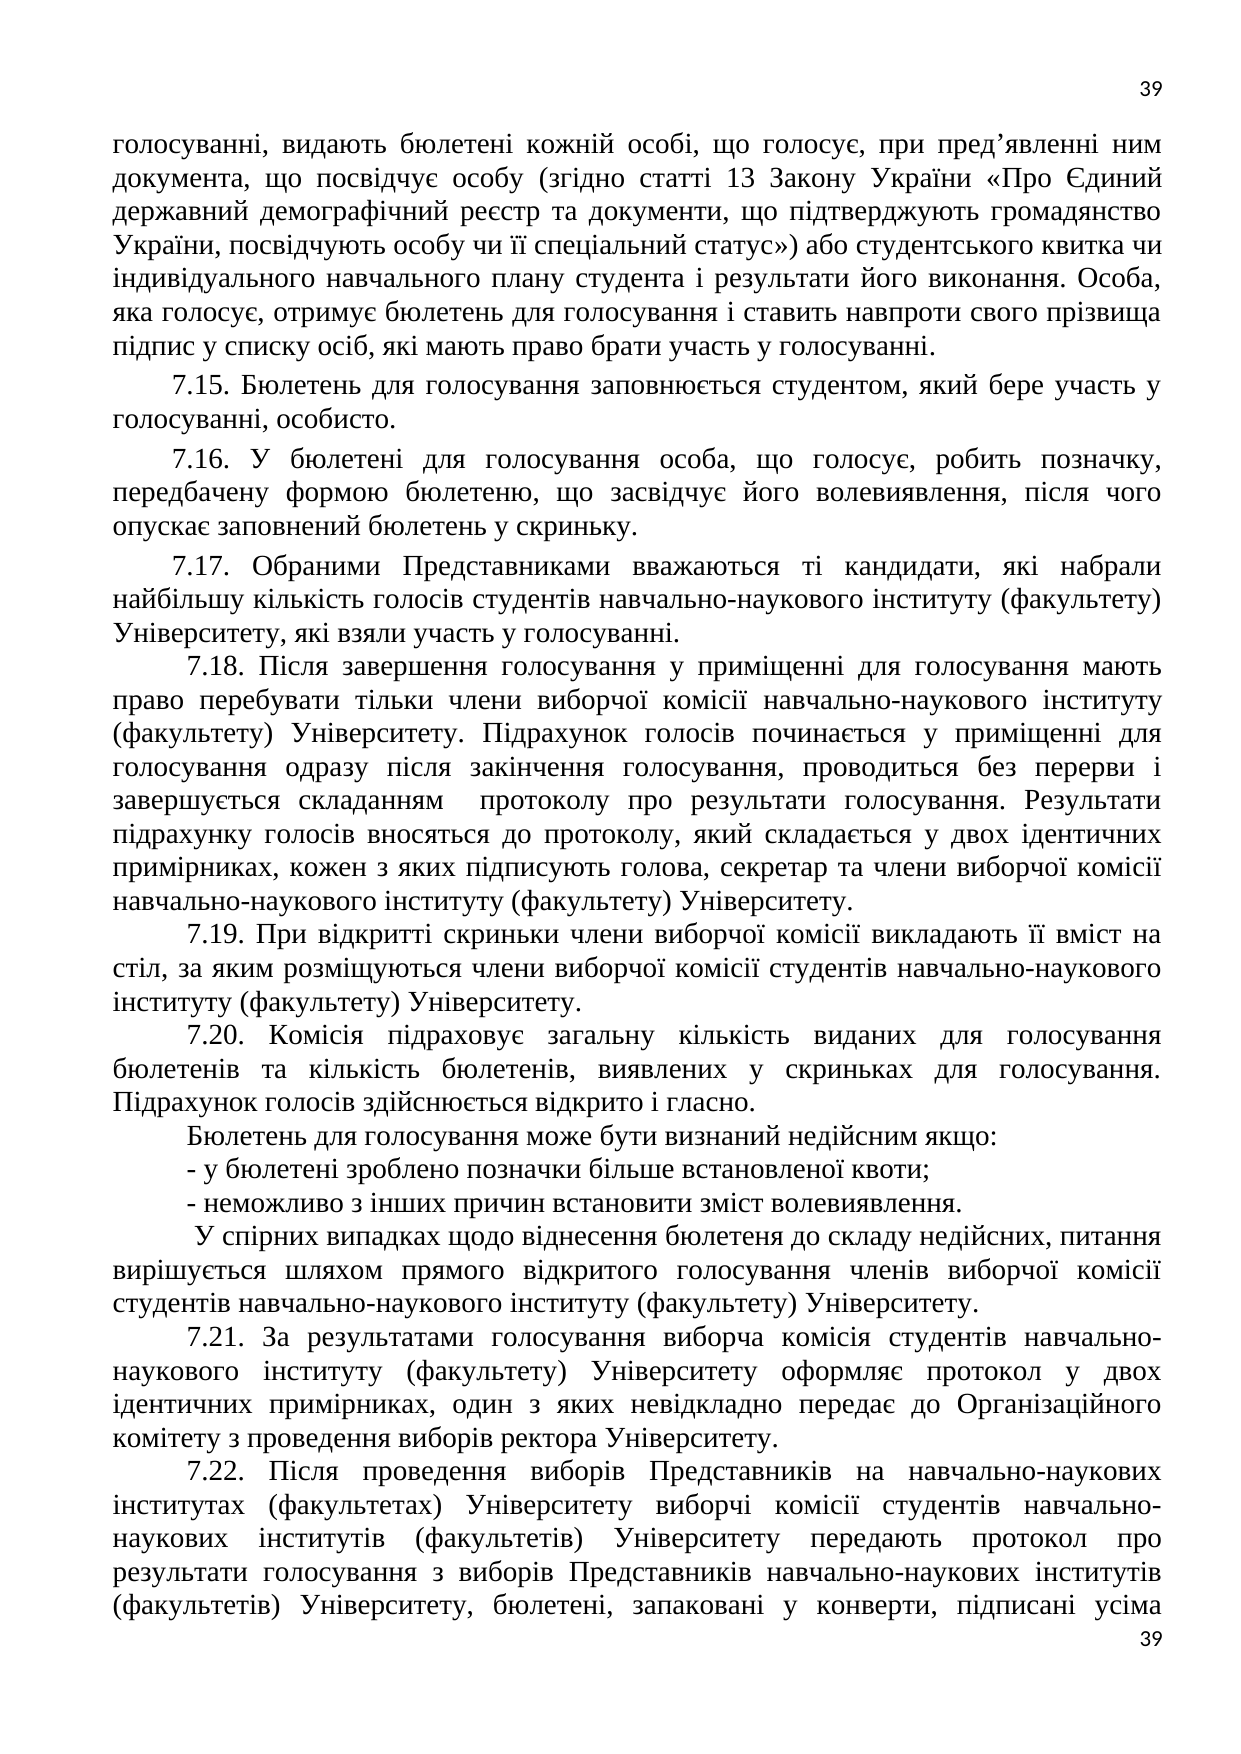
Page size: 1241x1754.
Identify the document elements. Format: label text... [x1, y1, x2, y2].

text 7.16. У бюлетені для голосування особа, що голосує, робить позначку, передбачену формою бюлетеню, що засвідчує його волевиявлення, після чого опускає заповнений бюлетень у скриньку. [112, 441, 1162, 541]
text 7.19. При відкритті скриньки члени виборчої комісії викладають її вміст на стіл, за яким розміщуються члени виборчої комісії студентів навчально-наукового інституту (факультету) Університету. [112, 917, 1162, 1017]
text - у бюлетені зроблено позначки більше встановленої квоти; [112, 1151, 1162, 1185]
text 7.15. Бюлетень для голосування заповнюється студентом, який бере участь у голосуванні, особисто. [112, 367, 1162, 434]
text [112, 126, 1162, 219]
text 7.18. Після завершення голосування у приміщенні для голосування мають право перебувати тільки члени виборчої комісії навчально-наукового інституту (факультету) Університету. Підрахунок голосів починається у приміщенні для голосування одразу після закінчення голосування, проводиться без перерви і завершується складанням протоколу про результати голосування. Результати підрахунку голосів вносяться до протоколу, який складається у двох ідентичних примірниках, кожен з яких підписують голова, секретар та члени виборчої комісії навчально-наукового інституту (факультету) Університету. [112, 648, 1162, 917]
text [112, 1453, 1162, 1621]
text - неможливо з інших причин встановити зміст волевиявлення. [112, 1185, 1162, 1218]
text 7.17. Обраними Представниками вважаються ті кандидати, які набрали найбільшу кількість голосів студентів навчально-наукового інституту (факультету) Університету, які взяли участь у голосуванні. [112, 548, 1162, 648]
text У спірних випадках щодо віднесення бюлетеня до складу недійсних, питання вирішується шляхом прямого відкритого голосування членів виборчої комісії студентів навчально-наукового інституту (факультету) Університету. [112, 1218, 1162, 1319]
text 7.20. Комісія підраховує загальну кількість виданих для голосування бюлетенів та кількість бюлетенів, виявлених у скриньках для голосування. Підрахунок голосів здійснюється відкрито і гласно. [112, 1017, 1162, 1118]
text Бюлетень для голосування може бути визнаний недійсним якщо: [112, 1118, 1162, 1151]
text 7.21. За результатами голосування виборча комісія студентів навчально-наукового інституту (факультету) Університету оформляє протокол у двох ідентичних примірниках, один з яких невідкладно передає до Організаційного комітету з проведення виборів ректора Університету. [112, 1319, 1162, 1453]
